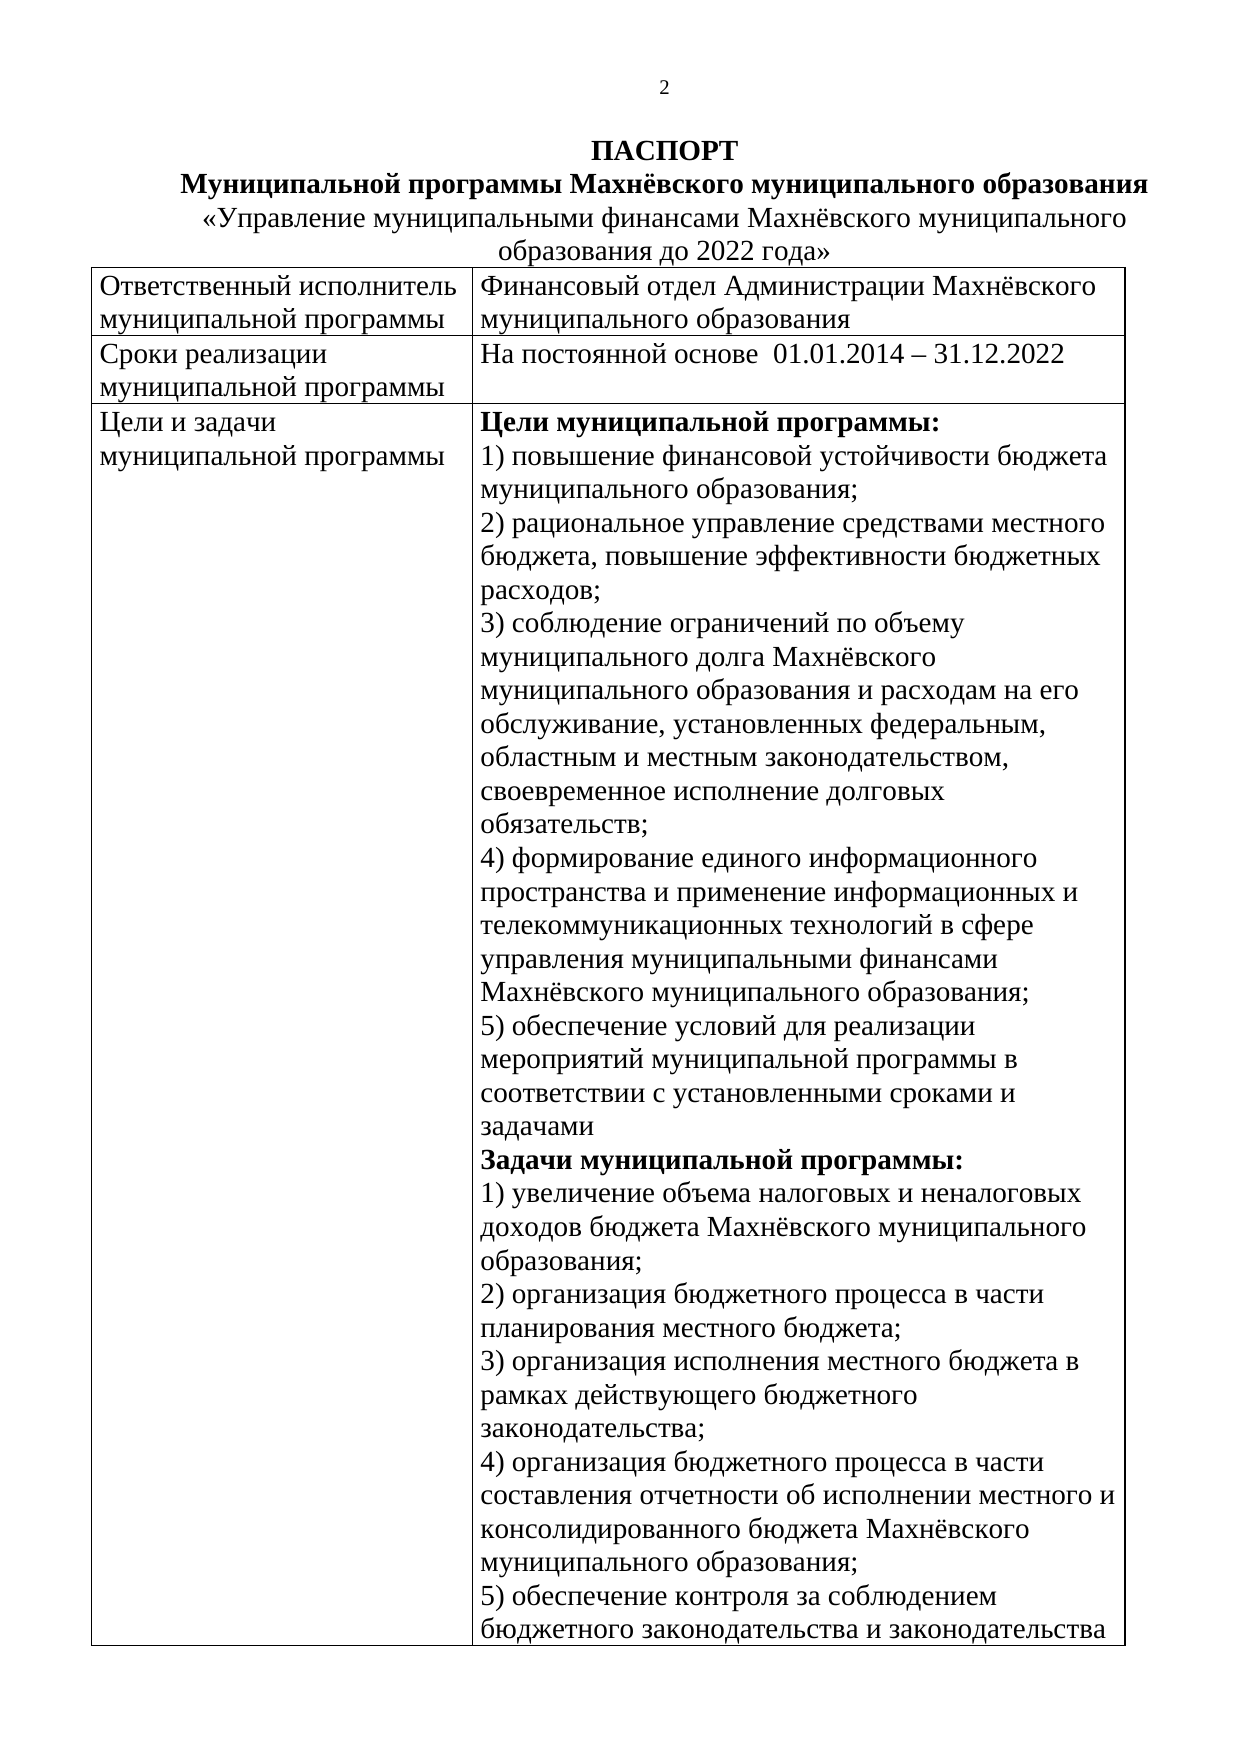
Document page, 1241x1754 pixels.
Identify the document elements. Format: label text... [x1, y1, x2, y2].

table_cell Сроки реализации муниципальной программы [92, 336, 472, 403]
text «Управление муниципальными финансами Махнёвского муниципального образования до 2022 года» [148, 200, 1181, 267]
table_cell На постоянной основе 01.01.2014 – 31.12.2022 [473, 336, 1124, 403]
text Муниципальной программы Махнёвского муниципального образования [148, 166, 1181, 200]
table_header Финансовый отдел Администрации Махнёвского муниципального образования [473, 268, 1124, 335]
table_header Ответственный исполнитель муниципальной программы [92, 268, 472, 335]
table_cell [473, 404, 1124, 1645]
text ПАСПОРТ [148, 133, 1181, 166]
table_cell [92, 404, 472, 1645]
